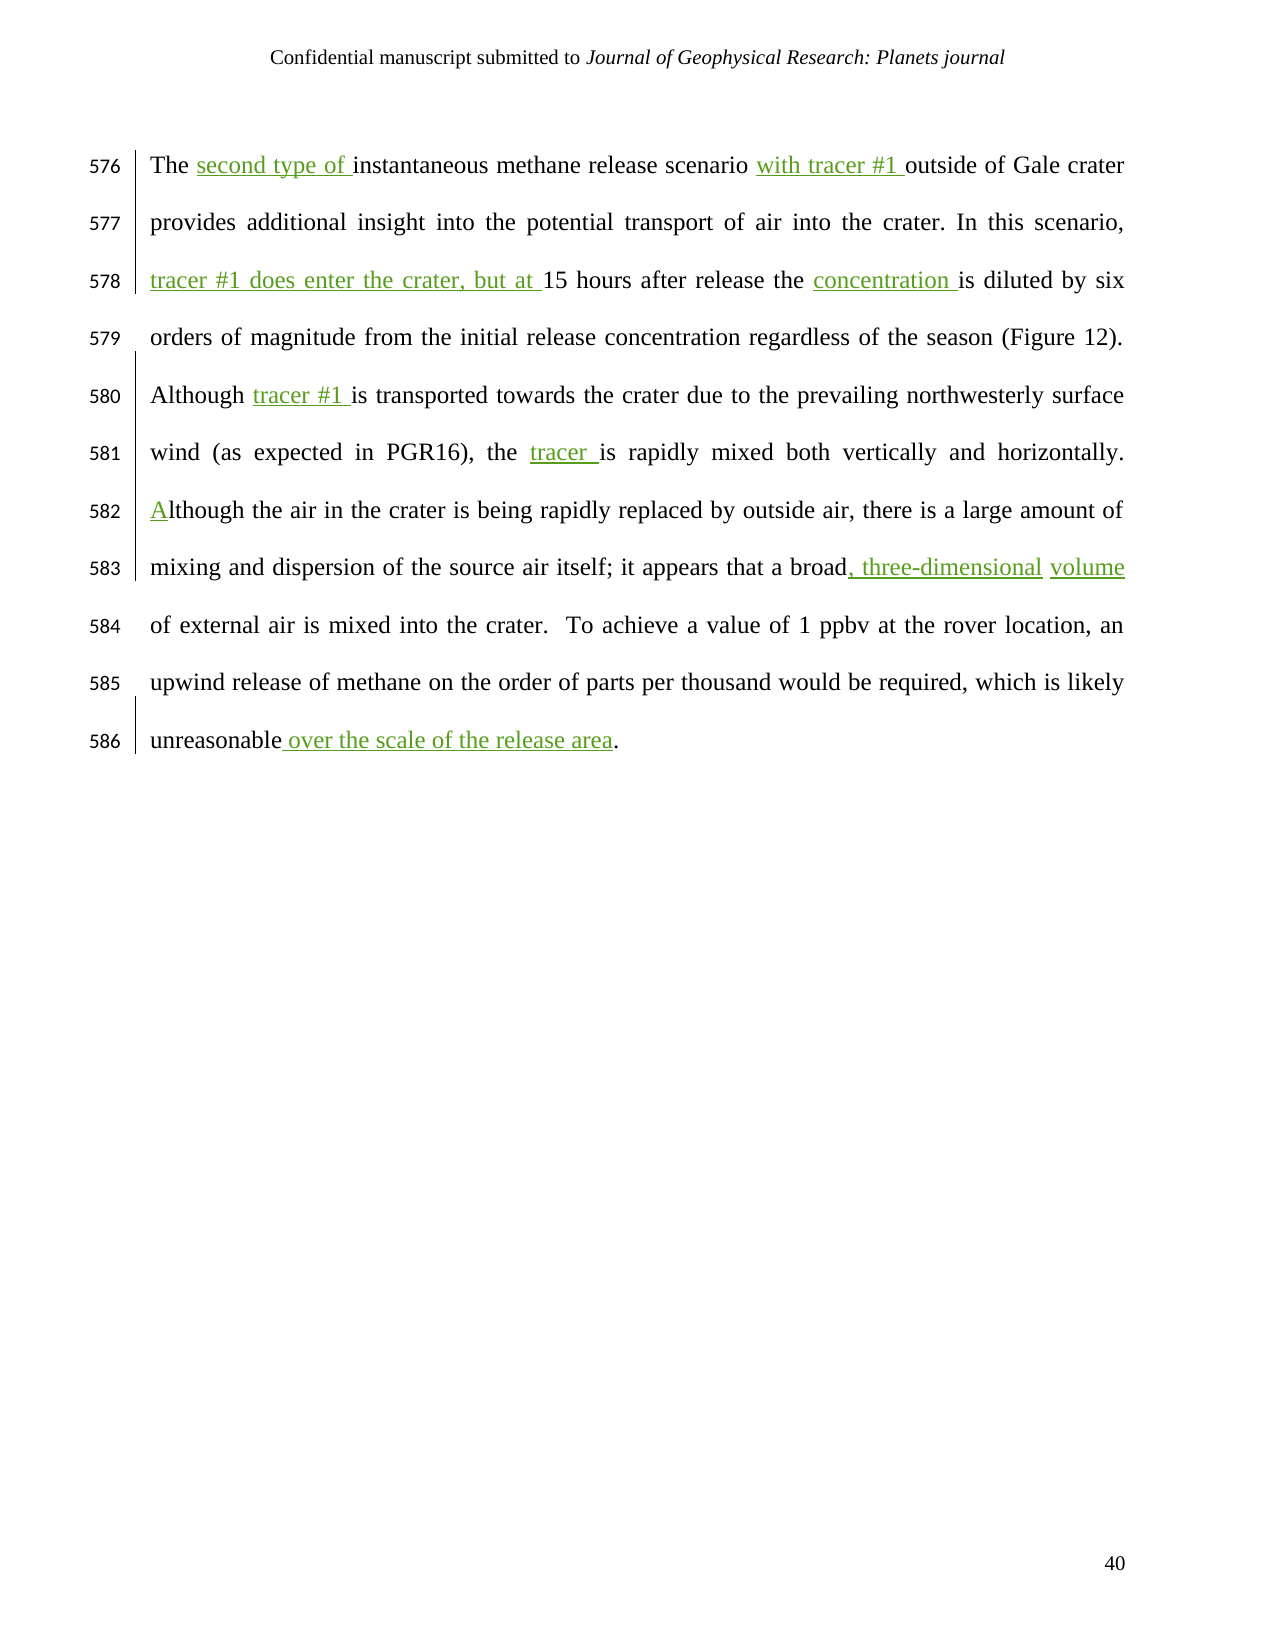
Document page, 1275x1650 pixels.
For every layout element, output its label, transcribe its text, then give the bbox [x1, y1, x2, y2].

subtitle The instantaneous methane release scenario outside of Gale crater provides additional insight into the potential transport of air into the crater. In this scenario, 15 hours after release the is diluted by six orders of magnitude from the initial release concentration regardless of the season (Figure 12). Although is transported towards the crater due to the prevailing northwesterly surface wind (as expected in PGR16), the is rapidly mixed both vertically and horizontally. lthough the air in the crater is being rapidly replaced by outside air, there is a large amount of mixing and dispersion of the source air itself; it appears that a broad of external air is mixed into the crater. To achieve a value of 1 ppbv at the rover location, an upwind release of methane on the order of parts per thousand would be required, which is likely unreasonable. [150, 150, 1125, 754]
